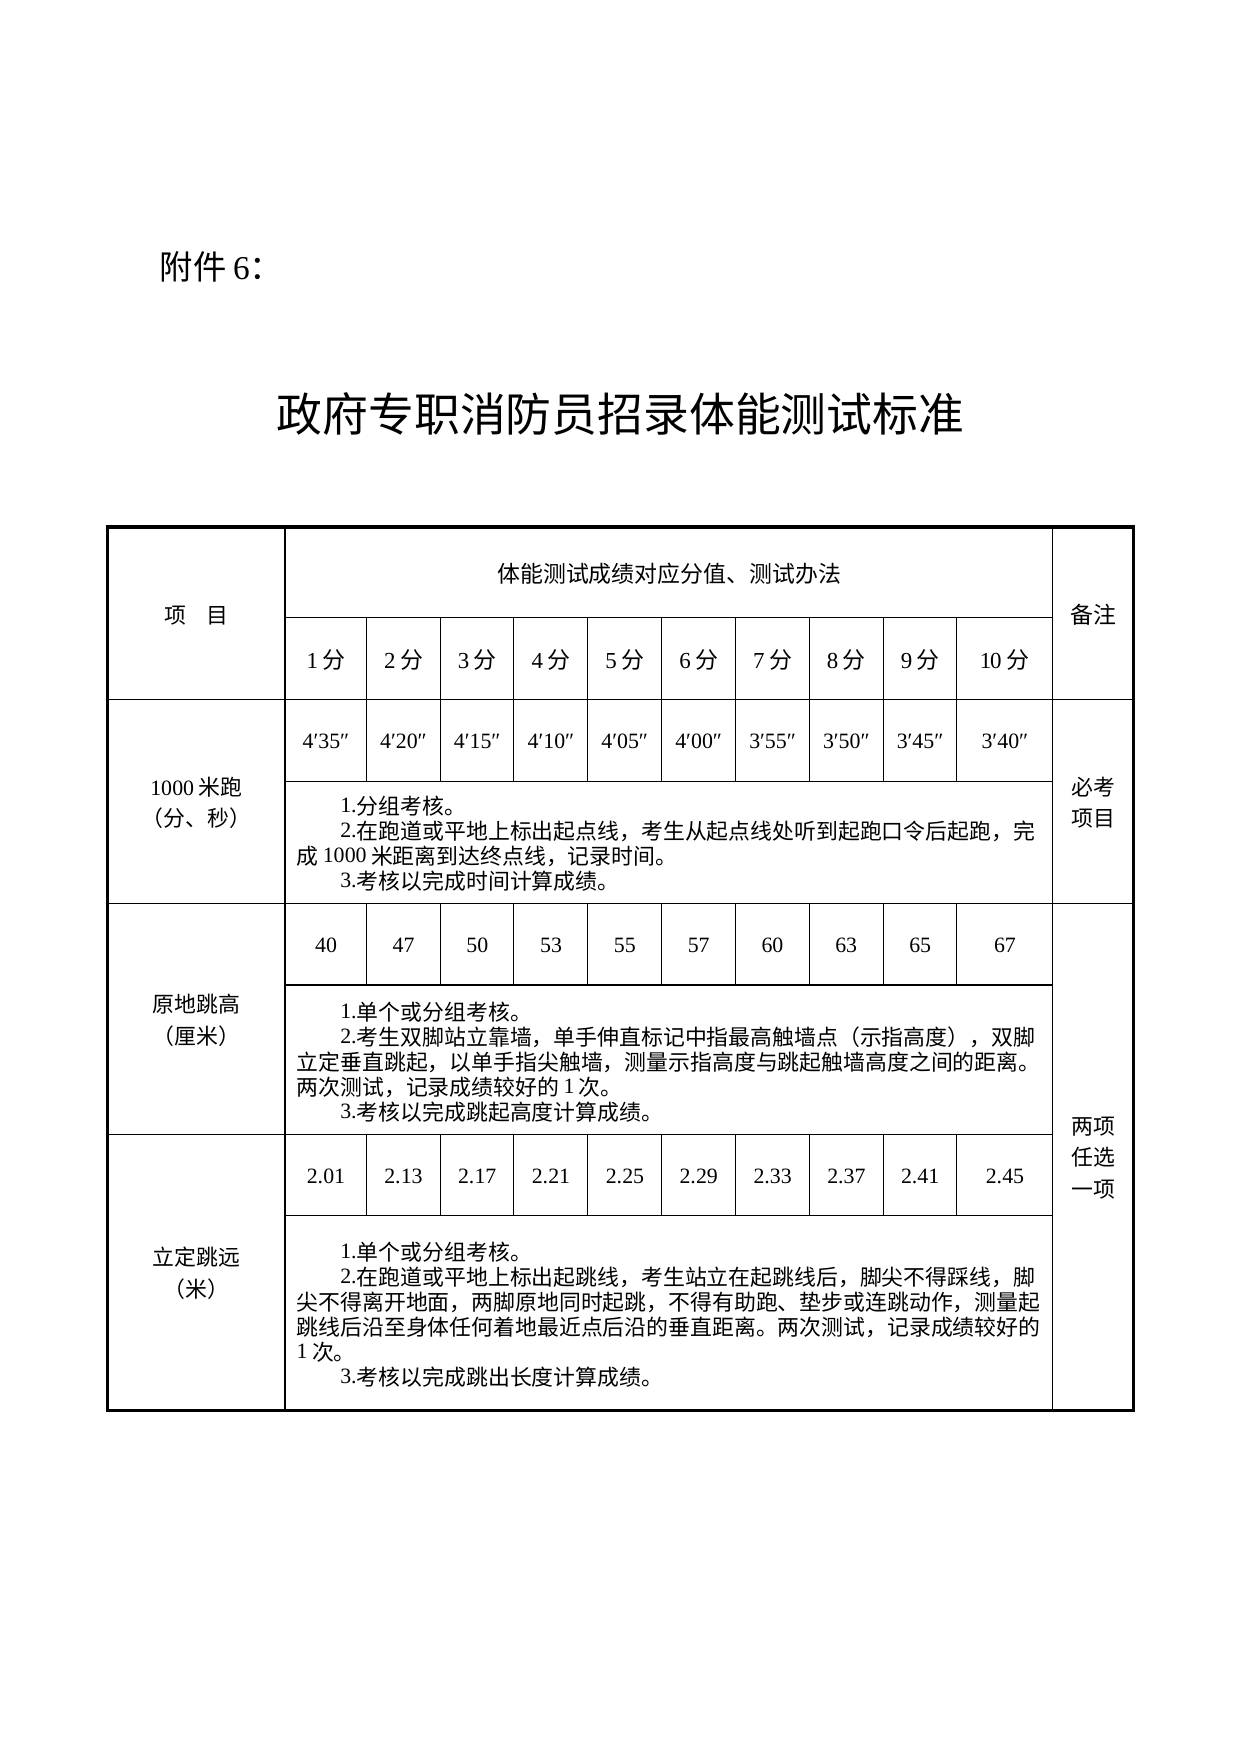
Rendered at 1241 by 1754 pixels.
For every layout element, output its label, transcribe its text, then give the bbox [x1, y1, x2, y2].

table_cell 4′05″ [588, 700, 661, 781]
table_cell 2.41 [884, 1135, 956, 1215]
table_cell 2.45 [957, 1135, 1052, 1215]
table_cell 3′45″ [884, 700, 956, 781]
table_cell 原地跳高 （厘米） [109, 904, 284, 1133]
table_cell 2分 [367, 618, 440, 699]
table_header 项 目 [109, 529, 284, 699]
table_cell 1.单个或分组考核。 2.在跑道或平地上标出起跳线，考生站立在起跳线后，脚尖不得踩线，脚尖不得离开地面，两脚原地同时起跳，不得有助跑、垫步或连跳动作，测量起跳线后沿至身体任何着地最近点后沿的垂直距离。两次测试，记录成绩较好的1次。 3.考核以完成跳出长度计算成绩。 [286, 1216, 1052, 1408]
table_cell 65 [884, 904, 956, 984]
table_cell 3′55″ [736, 700, 809, 781]
table_cell 2.25 [588, 1135, 661, 1215]
table_cell 47 [367, 904, 440, 984]
table_header 备注 [1053, 529, 1132, 699]
table_cell 立定跳远 （米） [109, 1135, 284, 1408]
table_cell 60 [736, 904, 809, 984]
table_cell 10分 [957, 618, 1052, 699]
table_cell 3′50″ [810, 700, 883, 781]
table_cell 2.29 [662, 1135, 735, 1215]
table_cell 1分 [286, 618, 366, 699]
table_cell 5分 [588, 618, 661, 699]
table_cell 1.分组考核。 2.在跑道或平地上标出起点线，考生从起点线处听到起跑口令后起跑，完成1000米距离到达终点线，记录时间。 3.考核以完成时间计算成绩。 [286, 782, 1052, 902]
table_cell 3′40″ [957, 700, 1052, 781]
table_cell 必考项目 [1053, 700, 1132, 902]
table_cell 1.单个或分组考核。 2.考生双脚站立靠墙，单手伸直标记中指最高触墙点（示指高度），双脚立定垂直跳起，以单手指尖触墙，测量示指高度与跳起触墙高度之间的距离。两次测试，记录成绩较好的1次。 3.考核以完成跳起高度计算成绩。 [286, 986, 1052, 1133]
text 政府专职消防员招录体能测试标准 [159, 363, 1081, 460]
table_cell 4′20″ [367, 700, 440, 781]
table_header 体能测试成绩对应分值、测试办法 [286, 529, 1052, 617]
table_cell 1000米跑 （分、秒） [109, 700, 284, 902]
table_cell 2.13 [367, 1135, 440, 1215]
table_cell 两项任选一项 [1053, 904, 1132, 1408]
table_cell 2.01 [286, 1135, 366, 1215]
table_cell 53 [514, 904, 587, 984]
table_cell 4′10″ [514, 700, 587, 781]
table_cell 63 [810, 904, 883, 984]
table_cell 6分 [662, 618, 735, 699]
table_cell 3分 [441, 618, 513, 699]
table_cell 67 [957, 904, 1052, 984]
table_cell 8分 [810, 618, 883, 699]
table_cell 50 [441, 904, 513, 984]
table_cell 4′00″ [662, 700, 735, 781]
table_cell 4′15″ [441, 700, 513, 781]
table_cell 4分 [514, 618, 587, 699]
table_cell 2.37 [810, 1135, 883, 1215]
table_cell 40 [286, 904, 366, 984]
table_cell 9分 [884, 618, 956, 699]
table_cell 57 [662, 904, 735, 984]
table_cell 55 [588, 904, 661, 984]
text 附件6： [159, 233, 1081, 298]
table_cell 2.17 [441, 1135, 513, 1215]
table_cell 7分 [736, 618, 809, 699]
table_cell 2.21 [514, 1135, 587, 1215]
table_cell 2.33 [736, 1135, 809, 1215]
table_cell 4′35″ [286, 700, 366, 781]
